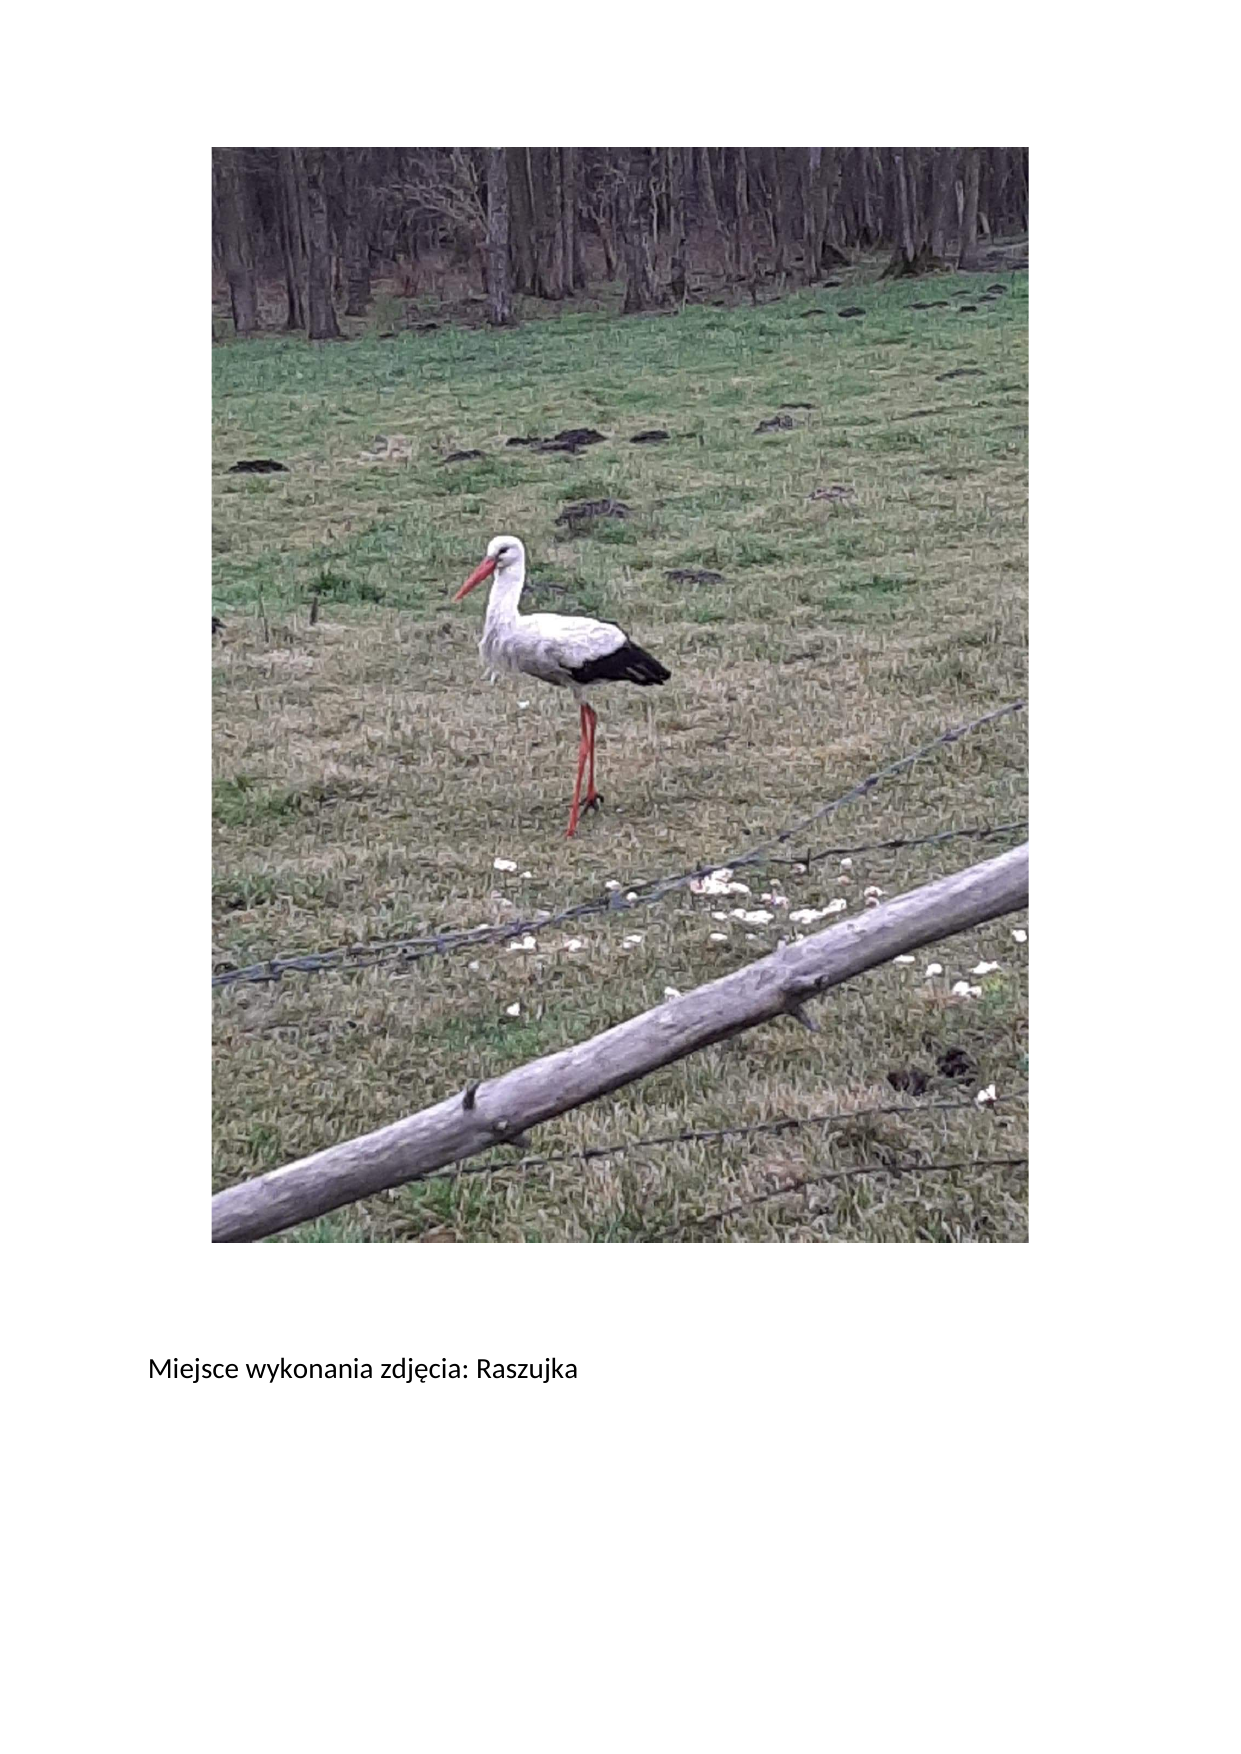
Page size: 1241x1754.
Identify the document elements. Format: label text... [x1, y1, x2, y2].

text Miejsce wykonania zdjęcia: Raszujka [148, 1350, 1093, 1385]
picture [211, 147, 1029, 1243]
